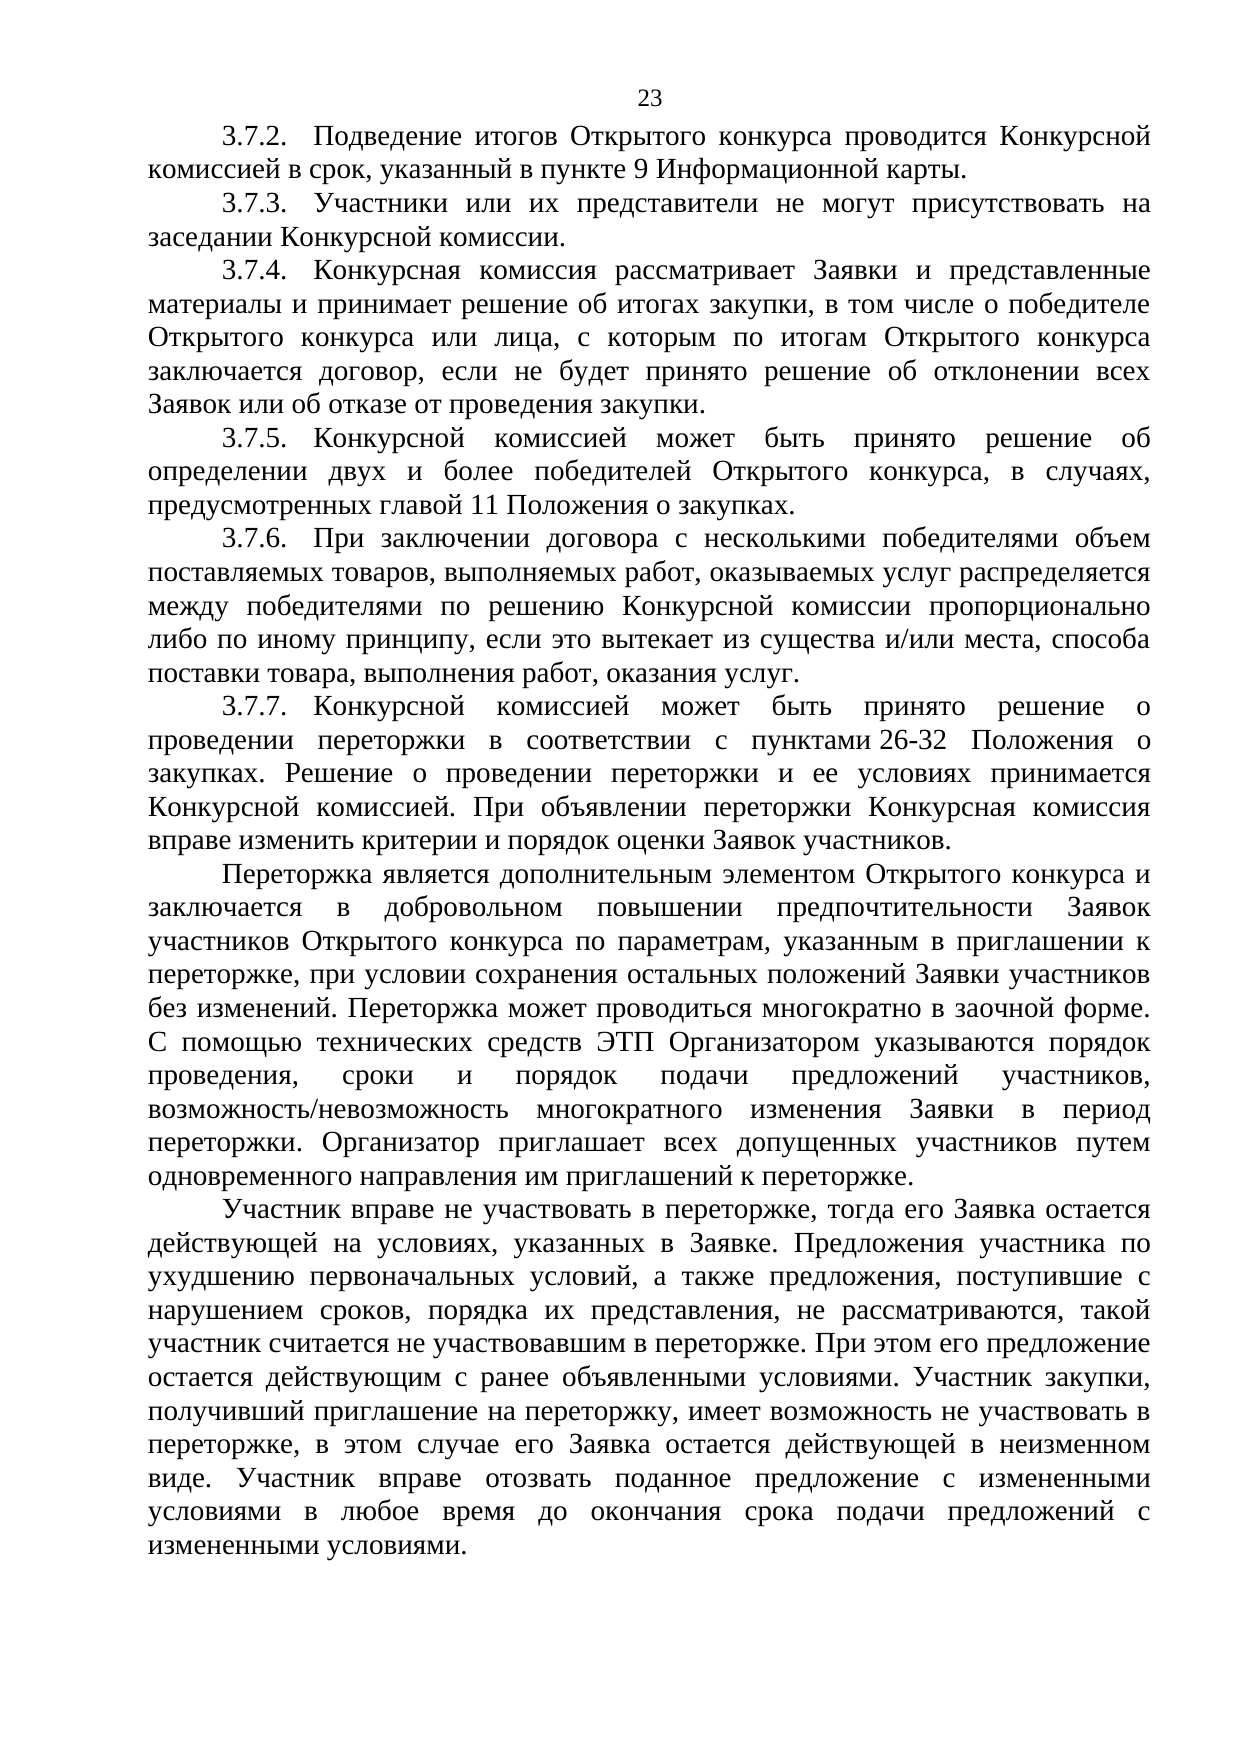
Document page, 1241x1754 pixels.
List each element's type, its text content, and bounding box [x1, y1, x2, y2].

list Подведение итогов Открытого конкурса проводится Конкурсной комиссией в срок, указанный в пункте 9 Информационной карты. [148, 118, 1152, 185]
text Переторжка является дополнительным элементом Открытого конкурса и заключается в добровольном повышении предпочтительности Заявок участников Открытого конкурса по параметрам, указанным в приглашении к переторжке, при условии сохранения остальных положений Заявки участников без изменений. Переторжка может проводиться многократно в заочной форме. С помощью технических средств ЭТП Организатором указываются порядок проведения, сроки и порядок подачи предложений участников, возможность/невозможность многократного изменения Заявки в период переторжки. Организатор приглашает всех допущенных участников путем одновременного направления им приглашений к переторжке. [148, 856, 1152, 1191]
list Конкурсной комиссией может быть принято решение о проведении переторжки в соответствии с пунктами 26-32 Положения о закупках. Решение о проведении переторжки и ее условиях принимается Конкурсной комиссией. При объявлении переторжки Конкурсная комиссия вправе изменить критерии и порядок оценки Заявок участников. [148, 688, 1152, 856]
list При заключении договора с несколькими победителями объем поставляемых товаров, выполняемых работ, оказываемых услуг распределяется между победителями по решению Конкурсной комиссии пропорционально либо по иному принципу, если это вытекает из существа и/или места, способа поставки товара, выполнения работ, оказания услуг. [148, 521, 1152, 688]
list Конкурсной комиссией может быть принято решение об определении двух и более победителей Открытого конкурса, в случаях, предусмотренных главой 11 Положения о закупках. [148, 420, 1152, 521]
list Участники или их представители не могут присутствовать на заседании Конкурсной комиссии. [148, 185, 1152, 252]
text Участник вправе не участвовать в переторжке, тогда его Заявка остается действующей на условиях, указанных в Заявке. Предложения участника по ухудшению первоначальных условий, а также предложения, поступившие с нарушением сроков, порядка их представления, не рассматриваются, такой участник считается не участвовавшим в переторжке. При этом его предложение остается действующим с ранее объявленными условиями. Участник закупки, получивший приглашение на переторжку, имеет возможность не участвовать в переторжке, в этом случае его Заявка остается действующей в неизменном виде. Участник вправе отозвать поданное предложение с измененными условиями в любое время до окончания срока подачи предложений с измененными условиями. [148, 1191, 1152, 1560]
list Конкурсная комиссия рассматривает Заявки и представленные материалы и принимает решение об итогах закупки, в том числе о победителе Открытого конкурса или лица, с которым по итогам Открытого конкурса заключается договор, если не будет принято решение об отклонении всех Заявок или об отказе от проведения закупки. [148, 252, 1152, 420]
